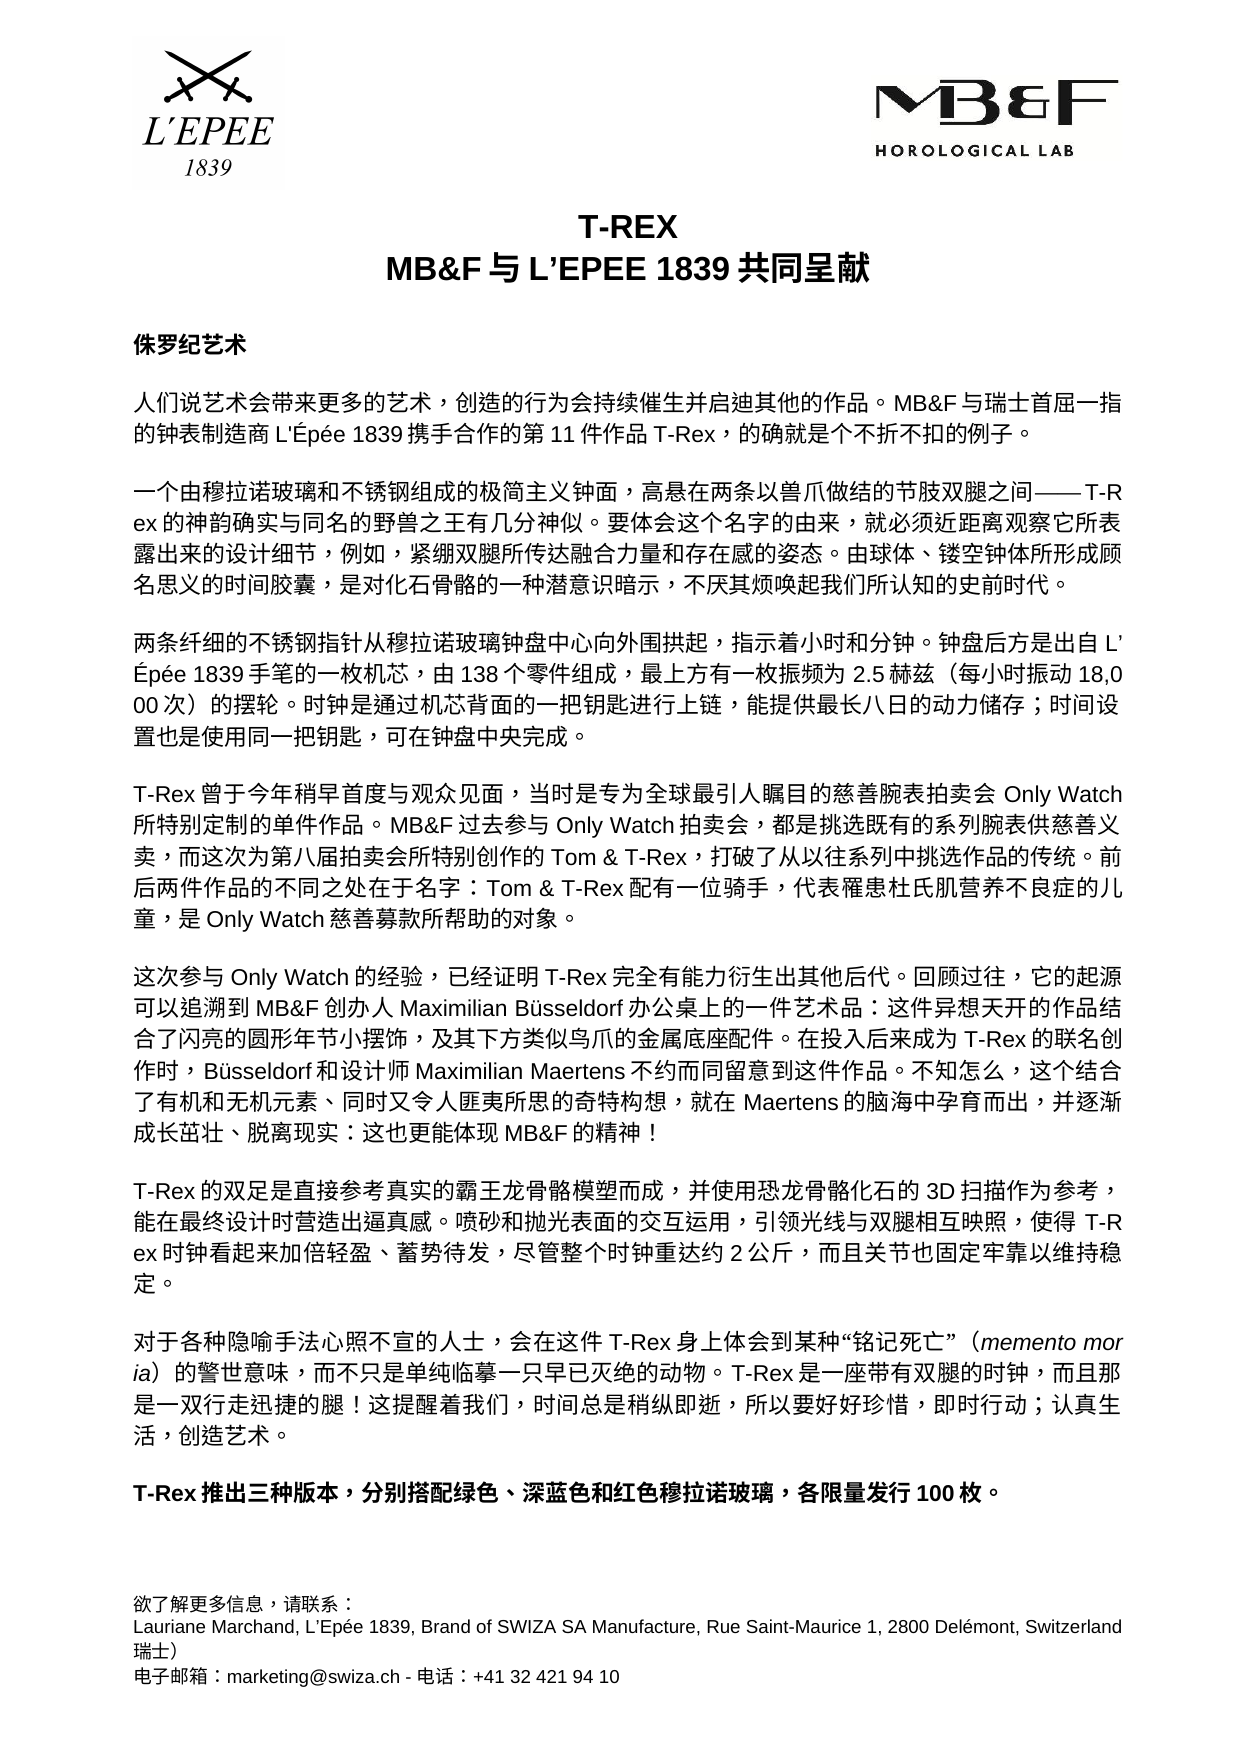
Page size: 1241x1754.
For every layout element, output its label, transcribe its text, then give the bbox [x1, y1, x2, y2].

text 对于各种隐喻手法心照不宣的人士，会在这件T-Rex身上体会到某种“铭记死亡”（memento moria）的警世意味，而不只是单纯临摹一只早已灭绝的动物。T-Rex是一座带有双腿的时钟，而且那是一双行走迅捷的腿！这提醒着我们，时间总是稍纵即逝，所以要好好珍惜，即时行动；认真生活，创造艺术。 [133, 1326, 1123, 1451]
text T-REX [133, 207, 1123, 245]
text 一个由穆拉诺玻璃和不锈钢组成的极简主义钟面，高悬在两条以兽爪做结的节肢双腿之间——T-Rex的神韵确实与同名的野兽之王有几分神似。要体会这个名字的由来，就必须近距离观察它所表露出来的设计细节，例如，紧绷双腿所传达融合力量和存在感的姿态。由球体、镂空钟体所形成顾名思义的时间胶囊，是对化石骨骼的一种潜意识暗示，不厌其烦唤起我们所认知的史前时代。 [133, 476, 1123, 601]
text MB&F与L’EPEE 1839共同呈献 [133, 245, 1123, 291]
picture [871, 75, 1123, 161]
text T-Rex推出三种版本，分别搭配绿色、深蓝色和红色穆拉诺玻璃，各限量发行100枚。 [133, 1477, 1123, 1509]
text 这次参与Only Watch的经验，已经证明T-Rex完全有能力衍生出其他后代。回顾过往，它的起源可以追溯到MB&F创办人Maximilian Büsseldorf办公桌上的一件艺术品：这件异想天开的作品结合了闪亮的圆形年节小摆饰，及其下方类似鸟爪的金属底座配件。在投入后来成为T-Rex的联名创作时，Büsseldorf和设计师Maximilian Maertens不约而同留意到这件作品。不知怎么，这个结合了有机和无机元素、同时又令人匪夷所思的奇特构想，就在Maertens的脑海中孕育而出，并逐渐成长茁壮、脱离现实：这也更能体现MB&F的精神！ [133, 961, 1123, 1148]
text 人们说艺术会带来更多的艺术，创造的行为会持续催生并启迪其他的作品。MB&F与瑞士首屈一指的钟表制造商L'Épée 1839携手合作的第11件作品T-Rex，的确就是个不折不扣的例子。 [133, 387, 1123, 449]
text 侏罗纪艺术 [133, 329, 1123, 360]
text 两条纤细的不锈钢指针从穆拉诺玻璃钟盘中心向外围拱起，指示着小时和分钟。钟盘后方是出自L’Épée 1839手笔的一枚机芯，由138个零件组成，最上方有一枚振频为2.5赫兹（每小时振动18,000次）的摆轮。时钟是通过机芯背面的一把钥匙进行上链，能提供最长八日的动力储存；时间设置也是使用同一把钥匙，可在钟盘中央完成。 [133, 627, 1123, 752]
text T-Rex曾于今年稍早首度与观众见面，当时是专为全球最引人瞩目的慈善腕表拍卖会Only Watch所特别定制的单件作品。MB&F过去参与Only Watch拍卖会，都是挑选既有的系列腕表供慈善义卖，而这次为第八届拍卖会所特别创作的Tom & T-Rex，打破了从以往系列中挑选作品的传统。前后两件作品的不同之处在于名字：Tom & T-Rex配有一位骑手，代表罹患杜氏肌营养不良症的儿童，是Only Watch慈善募款所帮助的对象。 [133, 778, 1123, 934]
picture [131, 36, 285, 190]
text T-Rex的双足是直接参考真实的霸王龙骨骼模塑而成，并使用恐龙骨骼化石的3D扫描作为参考，能在最终设计时营造出逼真感。喷砂和抛光表面的交互运用，引领光线与双腿相互映照，使得T-Rex时钟看起来加倍轻盈、蓄势待发，尽管整个时钟重达约2公斤，而且关节也固定牢靠以维持稳定。 [133, 1175, 1123, 1300]
